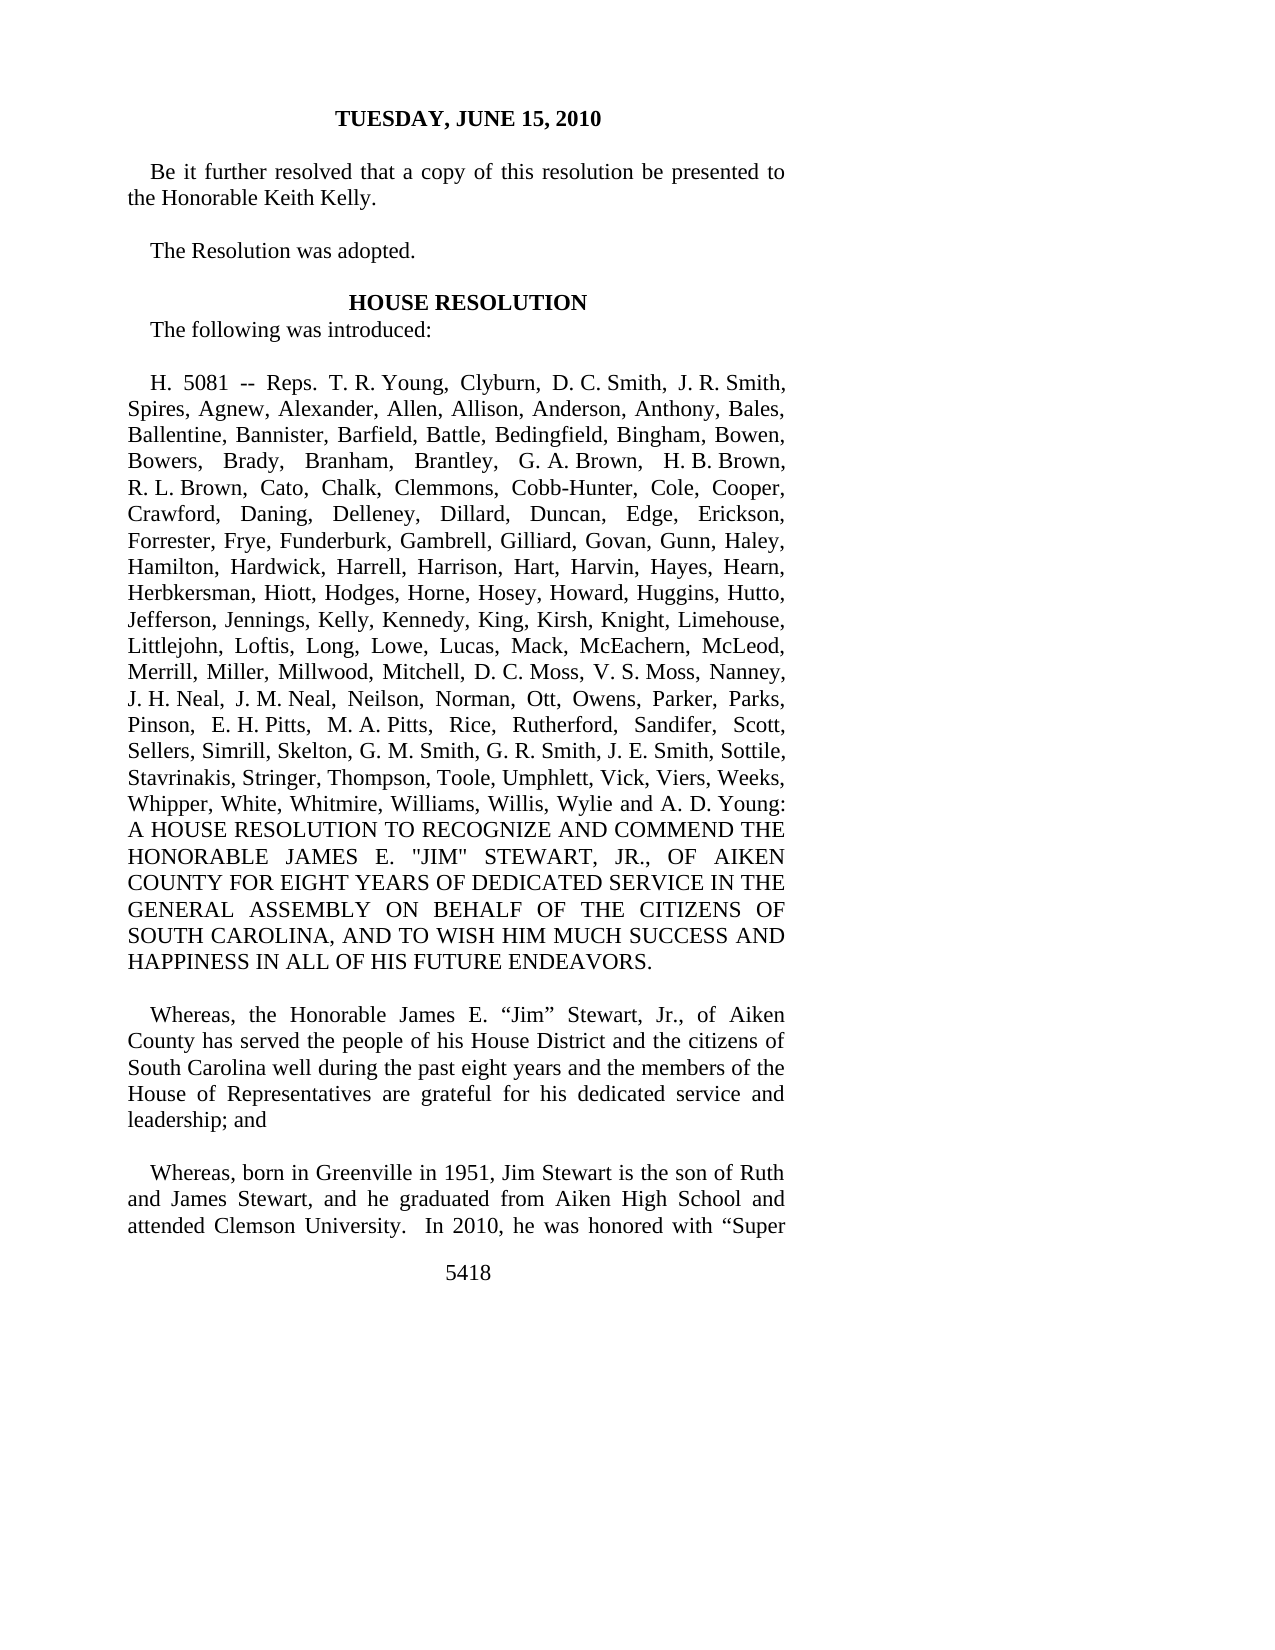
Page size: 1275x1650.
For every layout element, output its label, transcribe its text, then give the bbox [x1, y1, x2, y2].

text H. 5081 -- Reps. T. R. Young, Clyburn, D. C. Smith, J. R. Smith, Spires, Agnew, Alexander, Allen, Allison, Anderson, Anthony, Bales, Ballentine, Bannister, Barfield, Battle, Bedingfield, Bingham, Bowen, Bowers, Brady, Branham, Brantley, G. A. Brown, H. B. Brown, R. L. Brown, Cato, Chalk, Clemmons, Cobb-Hunter, Cole, Cooper, Crawford, Daning, Delleney, Dillard, Duncan, Edge, Erickson, Forrester, Frye, Funderburk, Gambrell, Gilliard, Govan, Gunn, Haley, Hamilton, Hardwick, Harrell, Harrison, Hart, Harvin, Hayes, Hearn, Herbkersman, Hiott, Hodges, Horne, Hosey, Howard, Huggins, Hutto, Jefferson, Jennings, Kelly, Kennedy, King, Kirsh, Knight, Limehouse, Littlejohn, Loftis, Long, Lowe, Lucas, Mack, McEachern, McLeod, Merrill, Miller, Millwood, Mitchell, D. C. Moss, V. S. Moss, Nanney, J. H. Neal, J. M. Neal, Neilson, Norman, Ott, Owens, Parker, Parks, Pinson, E. H. Pitts, M. A. Pitts, Rice, Rutherford, Sandifer, Scott, Sellers, Simrill, Skelton, G. M. Smith, G. R. Smith, J. E. Smith, Sottile, Stavrinakis, Stringer, Thompson, Toole, Umphlett, Vick, Viers, Weeks, Whipper, White, Whitmire, Williams, Willis, Wylie and A. D. Young: A HOUSE RESOLUTION TO RECOGNIZE AND COMMEND THE HONORABLE JAMES E. "JIM" STEWART, JR., OF AIKEN COUNTY FOR EIGHT YEARS OF DEDICATED SERVICE IN THE GENERAL ASSEMBLY ON BEHALF OF THE CITIZENS OF SOUTH CAROLINA, AND TO WISH HIM MUCH SUCCESS AND HAPPINESS IN ALL OF HIS FUTURE ENDEAVORS. [127, 368, 786, 975]
text Whereas, the Honorable James E. “Jim” Stewart, Jr., of Aiken County has served the people of his House District and the citizens of South Carolina well during the past eight years and the members of the House of Representatives are grateful for his dedicated service and leadership; and [127, 1001, 786, 1133]
text The following was introduced: [127, 316, 786, 342]
text HOUSE RESOLUTION [127, 289, 786, 316]
text The Resolution was adopted. [127, 237, 786, 263]
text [127, 1159, 786, 1238]
text Be it further resolved that a copy of this resolution be presented to the Honorable Keith Kelly. [127, 158, 786, 210]
